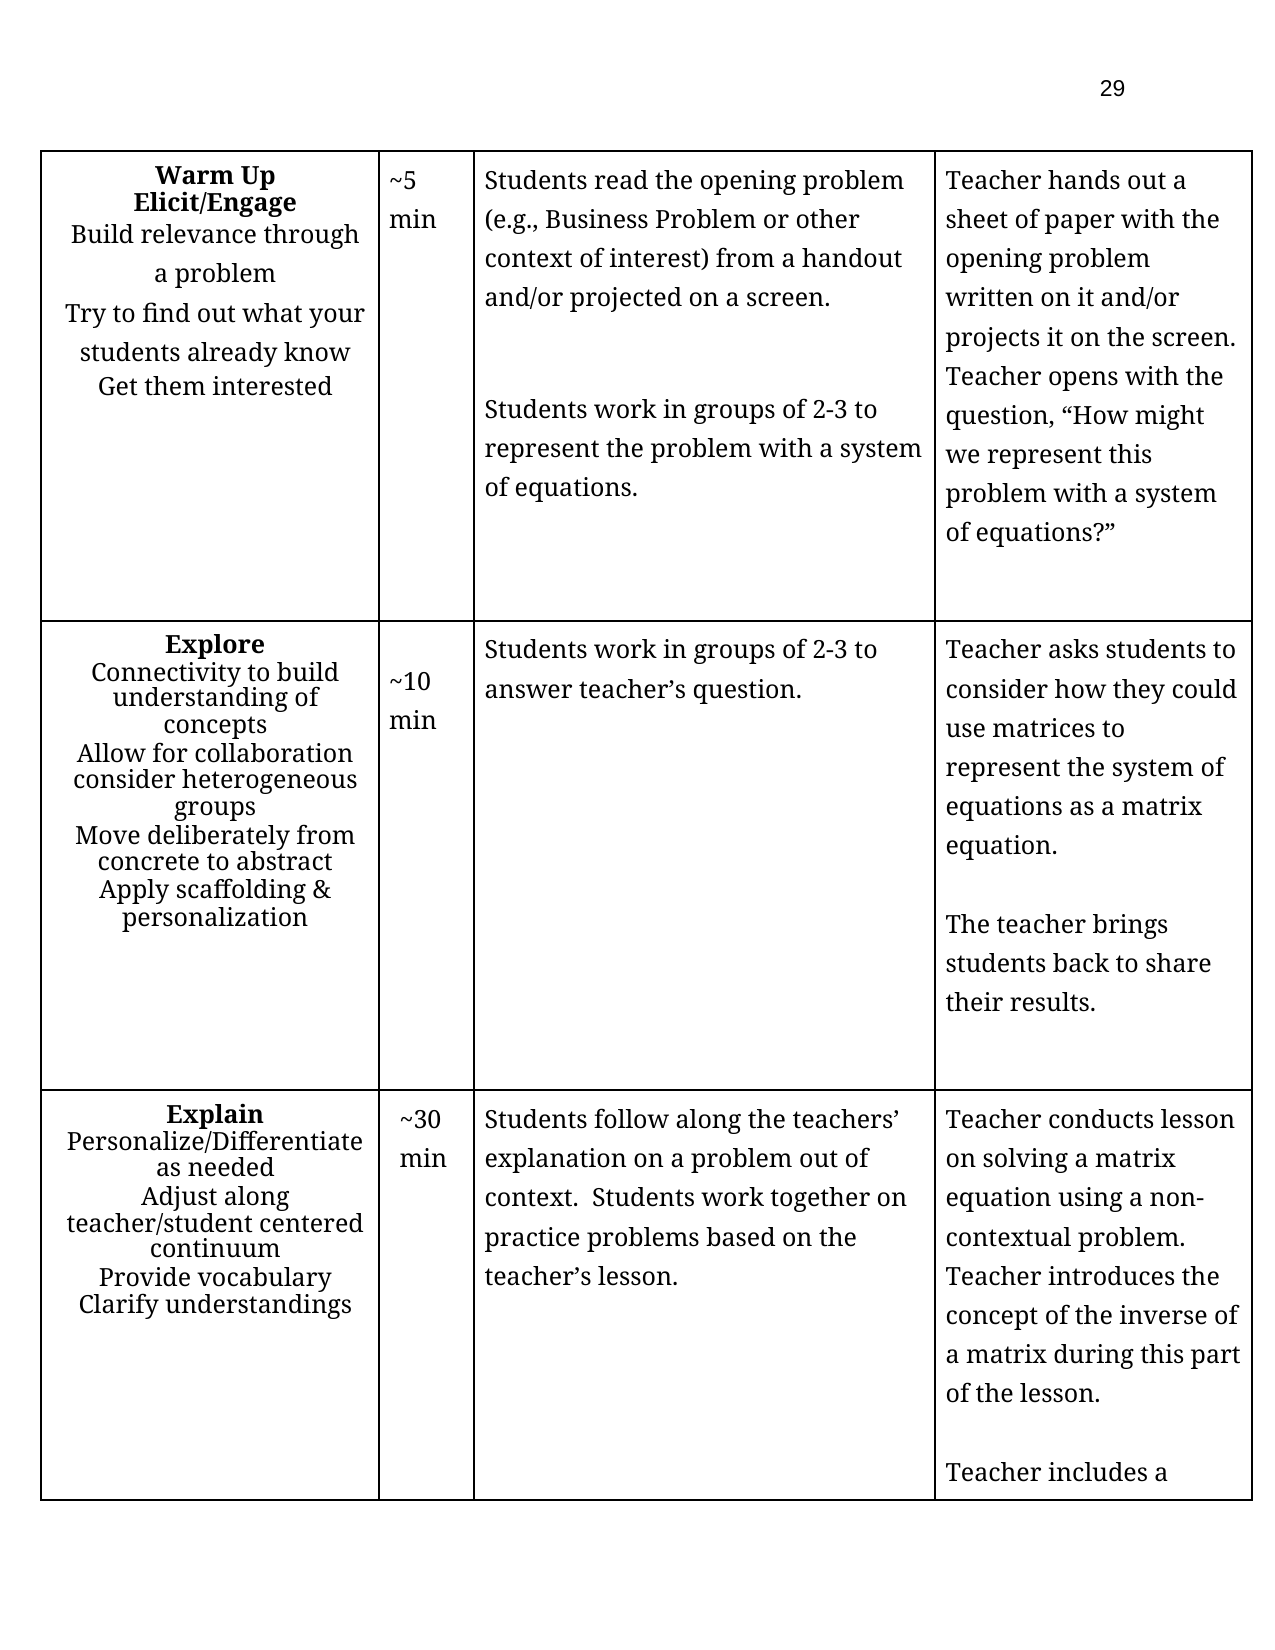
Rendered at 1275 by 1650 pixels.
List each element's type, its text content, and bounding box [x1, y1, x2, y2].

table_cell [936, 1091, 1251, 1499]
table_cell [475, 1091, 934, 1499]
table_cell Teacher asks students to consider how they could use matrices to represent the system of equations as a matrix equation. The teacher brings students back to share their results. [936, 622, 1251, 1089]
table_cell ~10 min [380, 622, 473, 1089]
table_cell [42, 1091, 378, 1499]
table_cell ~30 min [380, 1091, 473, 1499]
table_cell Teacher hands out a sheet of paper with the opening problem written on it and/or projects it on the screen. Teacher opens with the question, “How might we represent this problem with a system of equations?” [936, 152, 1251, 619]
table_cell Students read the opening problem (e.g., Business Problem or other context of interest) from a handout and/or projected on a screen. Students work in groups of 2-3 to represent the problem with a system of equations. [475, 152, 934, 619]
table_cell Explore Connectivity to build understanding of concepts Allow for collaboration consider heterogeneous groups Move deliberately from concrete to abstract Apply scaffolding & personalization [42, 622, 378, 1089]
table_cell Warm Up Elicit/Engage Build relevance through a problem Try to find out what your students already know Get them interested [42, 152, 378, 619]
table_cell Students work in groups of 2-3 to answer teacher’s question. [475, 622, 934, 1089]
table_cell ~5 min [380, 152, 473, 619]
